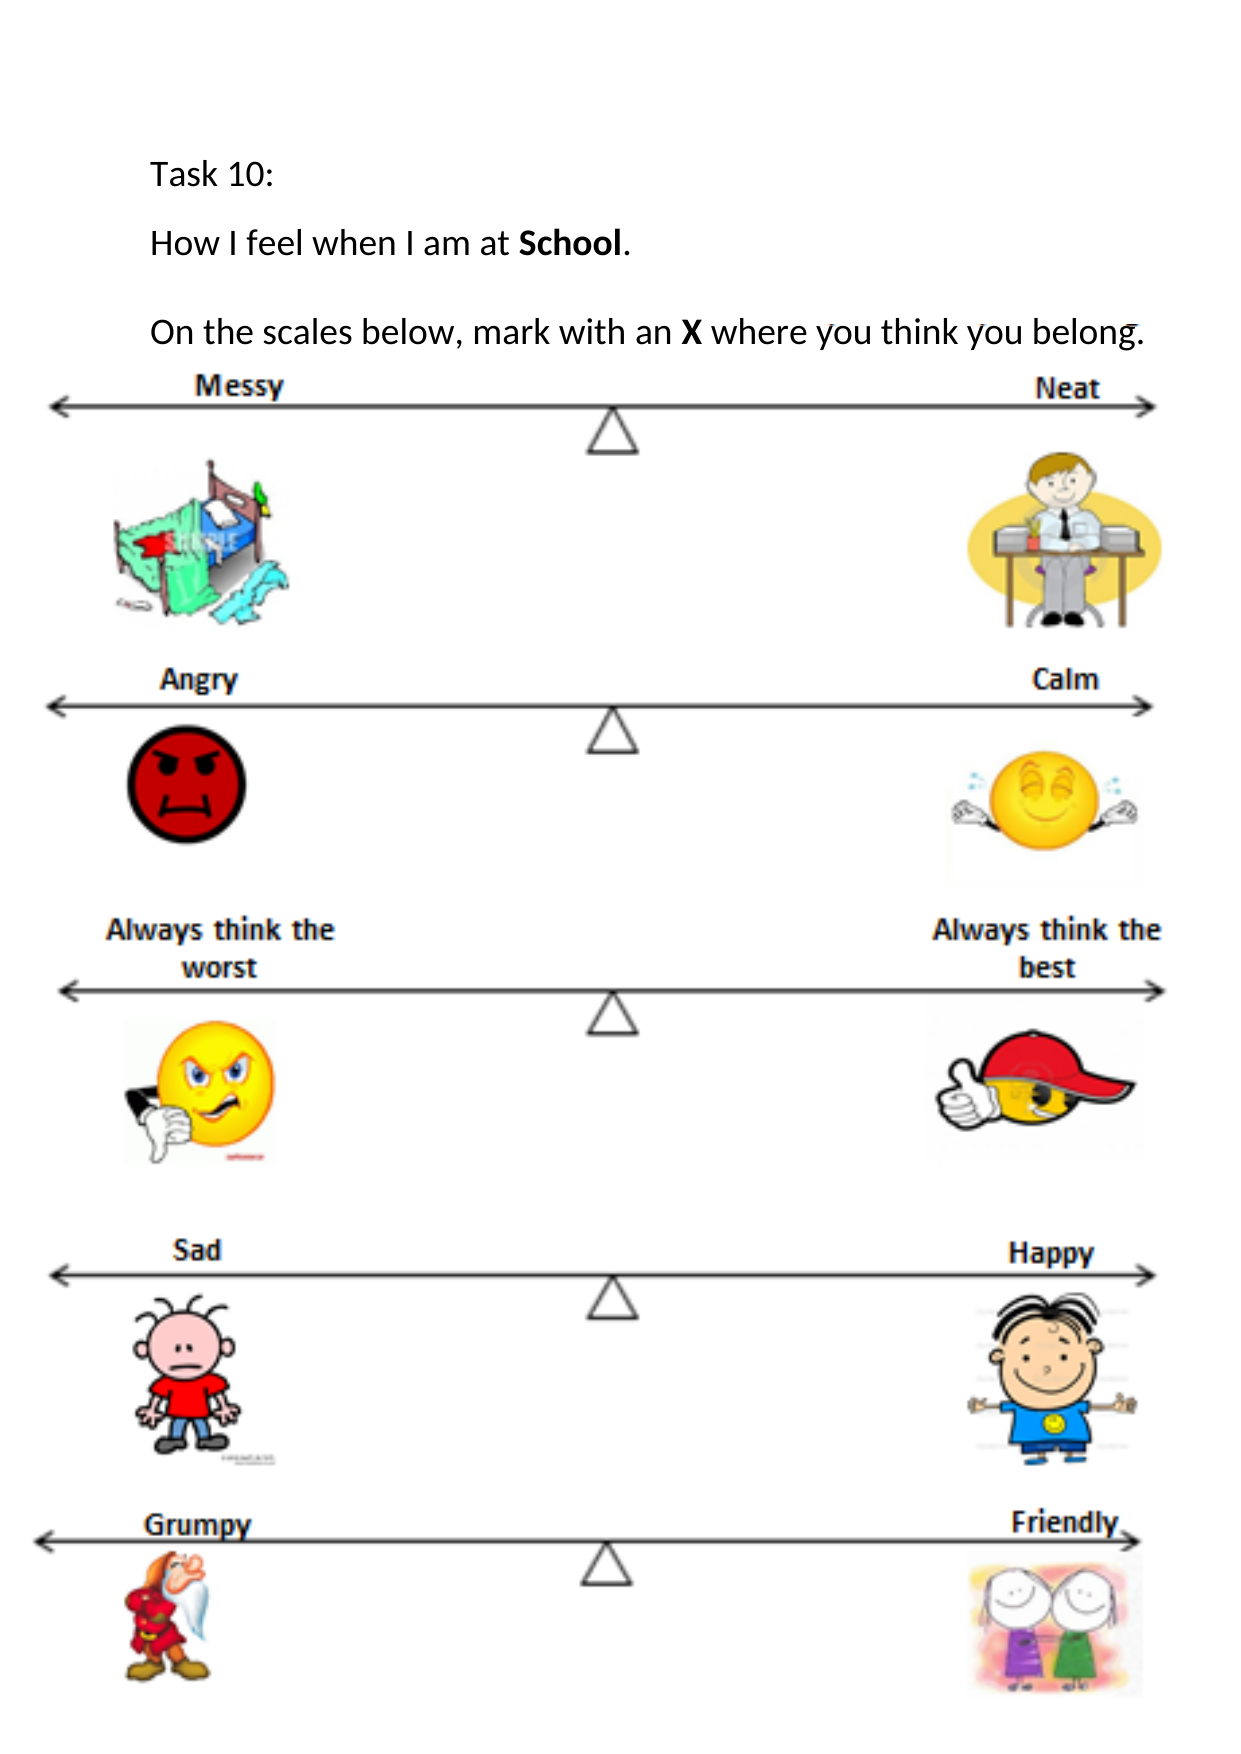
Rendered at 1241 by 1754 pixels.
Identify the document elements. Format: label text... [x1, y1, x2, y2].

picture [26, 324, 1200, 1738]
text Task 10: How I feel when I am at School. [150, 150, 1152, 264]
text On the scales below, mark with an X where you think you belong. [150, 308, 1152, 354]
